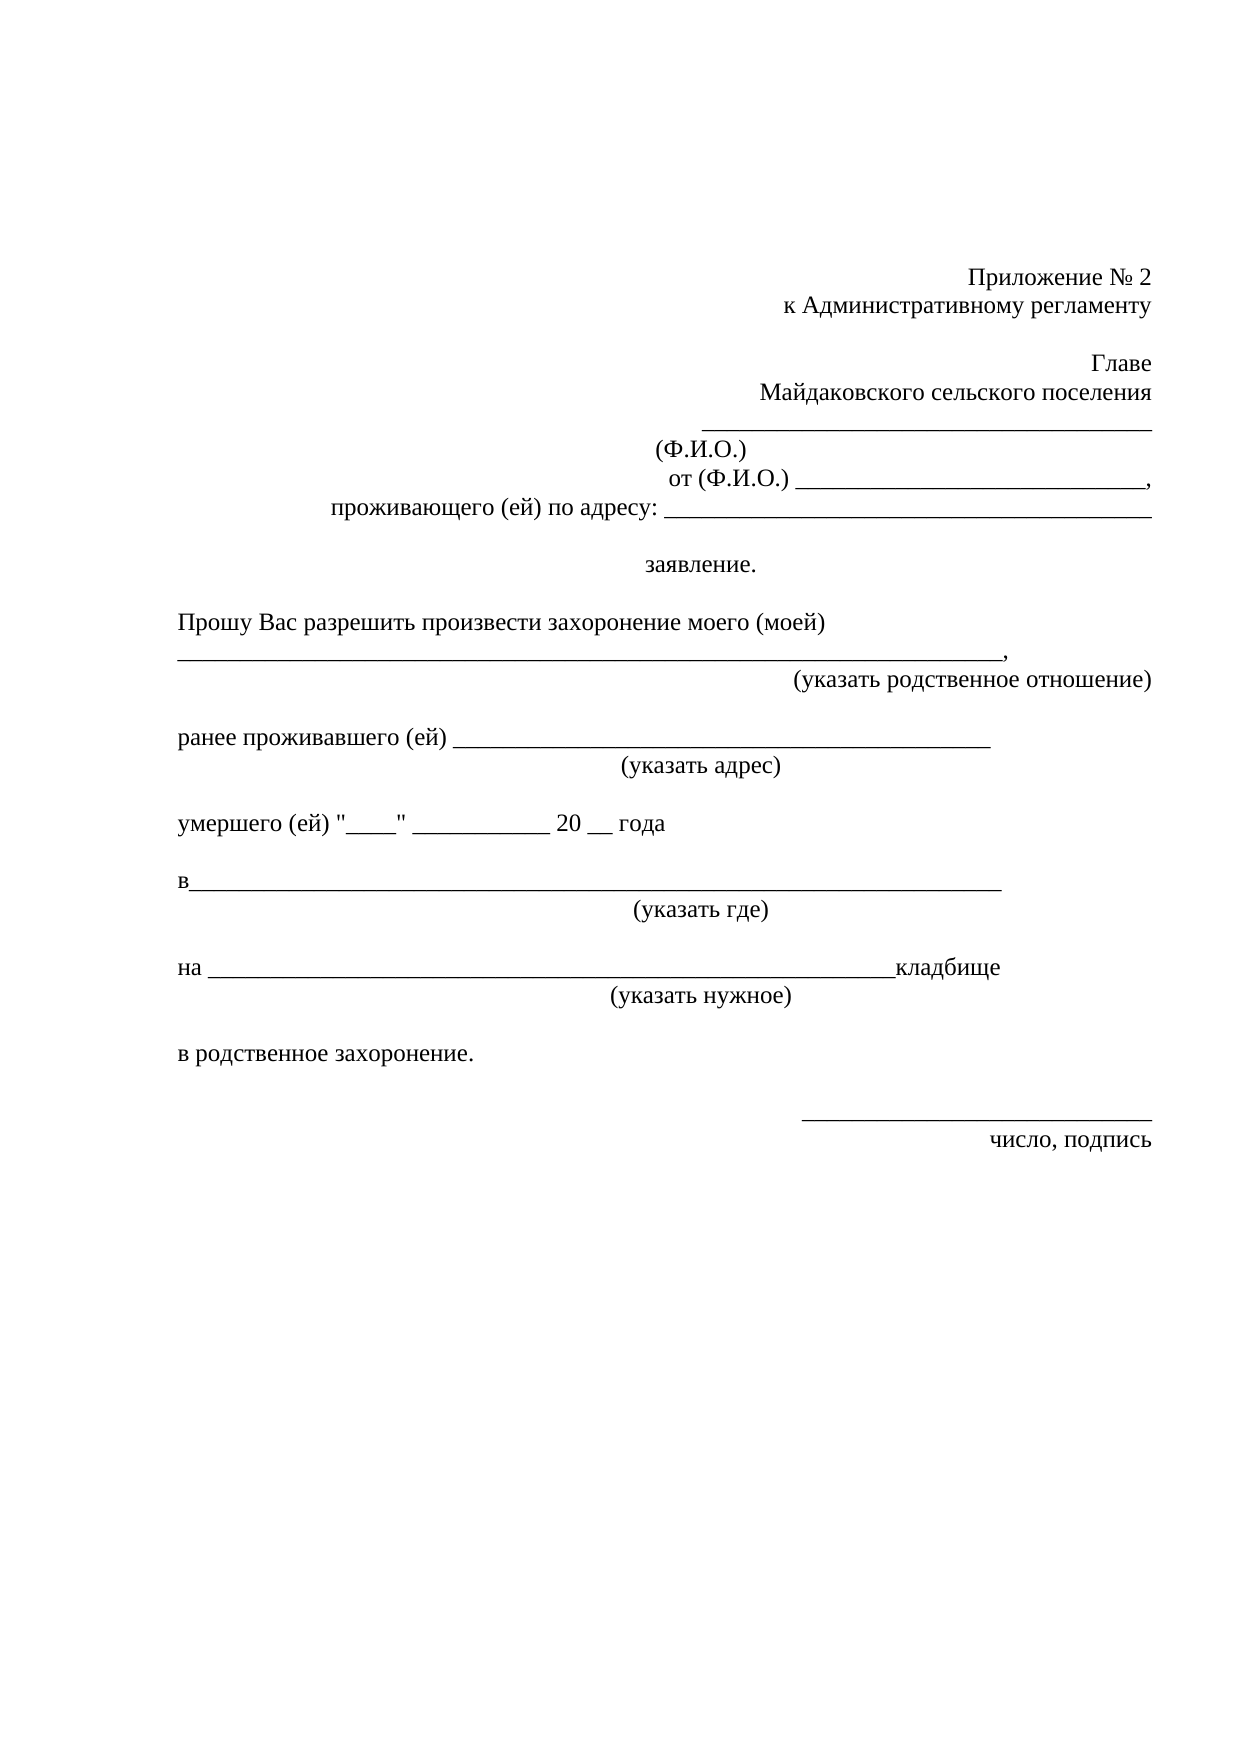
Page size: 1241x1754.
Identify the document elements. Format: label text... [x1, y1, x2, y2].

text Майдаковского сельского поселения [177, 377, 1152, 406]
text к Административному регламенту [177, 291, 1152, 319]
text Главе [177, 348, 1152, 377]
text ранее проживавшего (ей) ___________________________________________ [177, 722, 1152, 751]
text от (Ф.И.О.) ____________________________, [177, 463, 1152, 492]
text умершего (ей) "____" ___________ 20 __ года [177, 808, 1152, 837]
text на _______________________________________________________кладбище [177, 952, 1152, 981]
text ____________________________ [177, 1096, 1152, 1124]
text проживающего (ей) по адресу: _______________________________________ [177, 492, 1152, 521]
text (указать нужное) [177, 981, 1152, 1009]
text заявление. [177, 549, 1152, 578]
text Приложение № 2 [177, 262, 1152, 291]
text (указать адрес) [177, 751, 1152, 779]
text (указать где) [177, 894, 1152, 923]
text число, подпись [177, 1124, 1152, 1153]
text в родственное захоронение. [177, 1038, 1152, 1067]
text (указать родственное отношение) [177, 664, 1152, 693]
text в_________________________________________________________________ [177, 866, 1152, 894]
text (Ф.И.О.) [177, 434, 1152, 463]
text ____________________________________ [177, 406, 1152, 434]
text Прошу Вас разрешить произвести захоронение моего (моей) __________________________________________________________________, [177, 607, 1152, 664]
